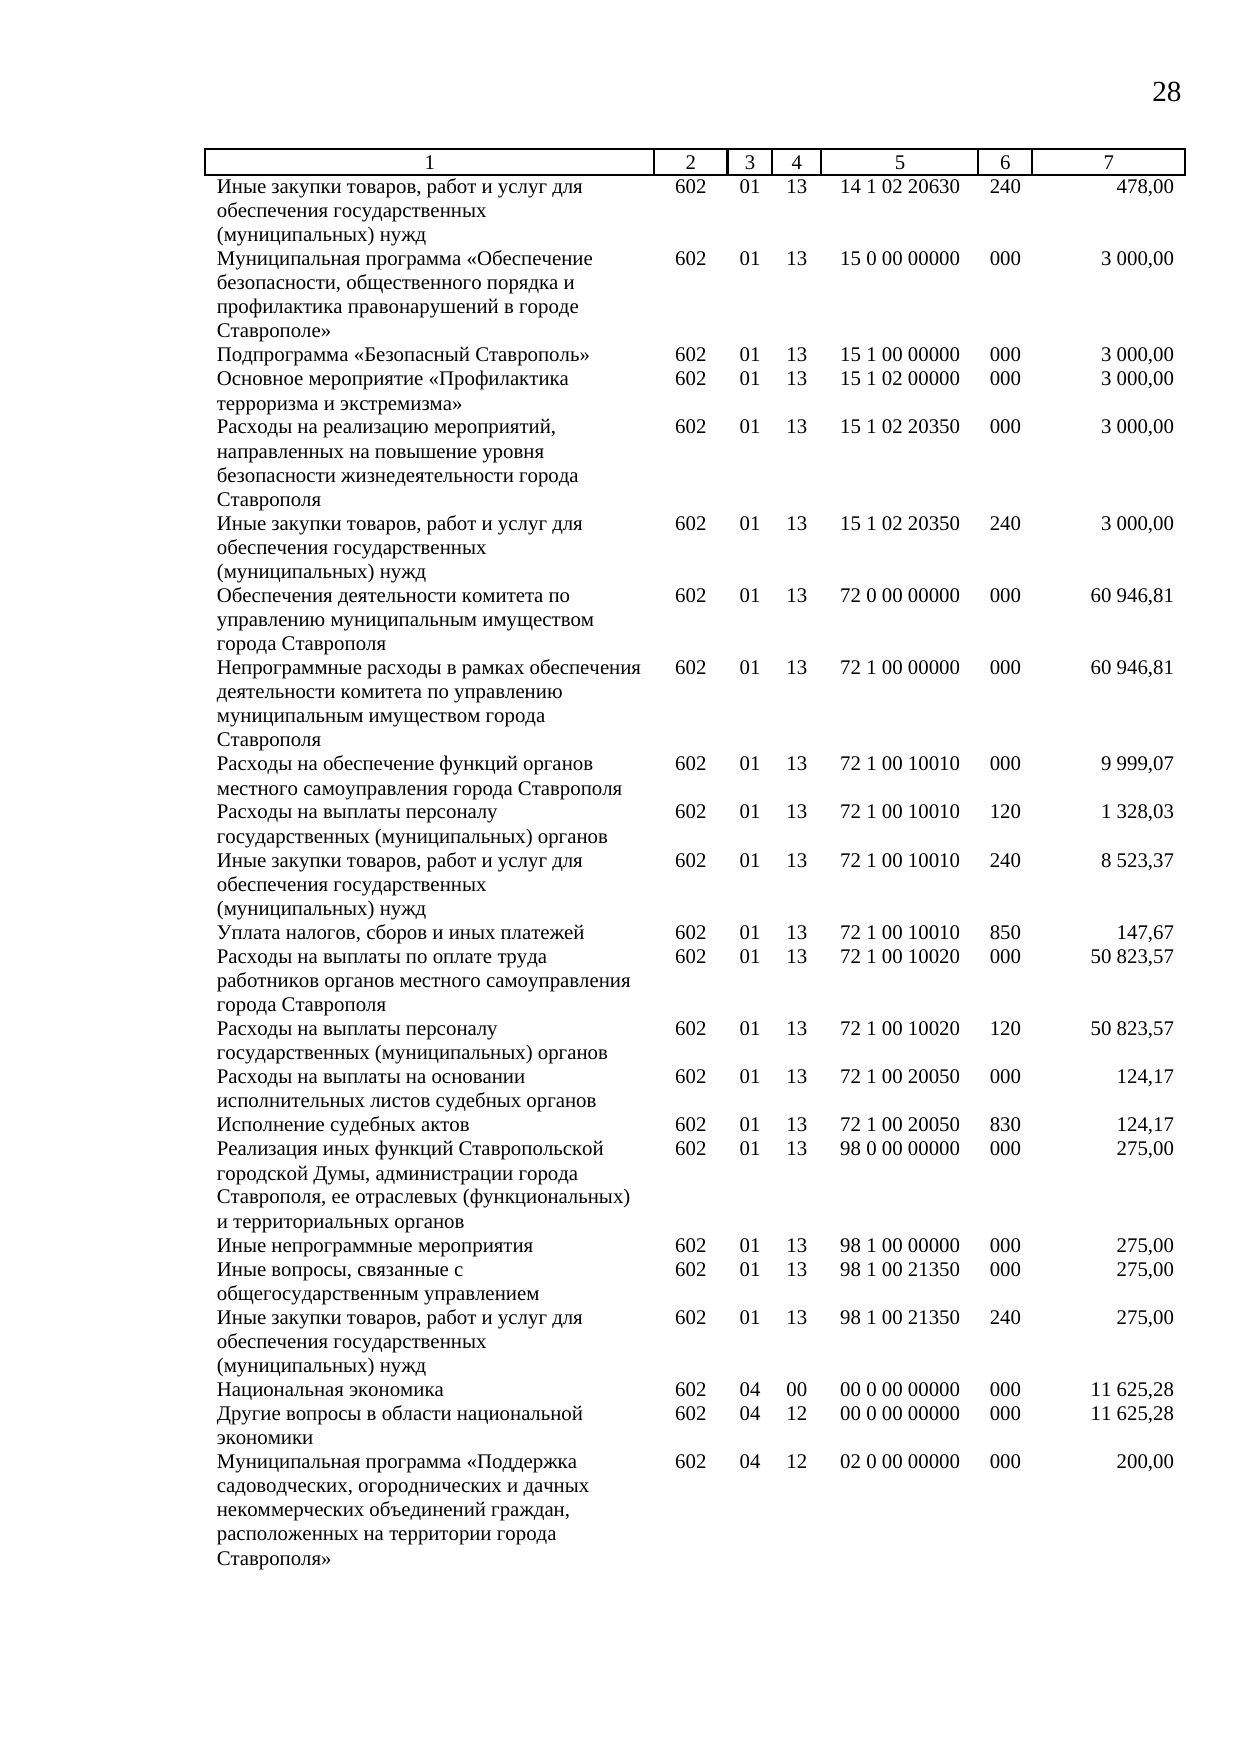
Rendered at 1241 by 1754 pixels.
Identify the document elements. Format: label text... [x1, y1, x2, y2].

table_header 3 [729, 150, 771, 174]
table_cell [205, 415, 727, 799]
table_header 7 [1033, 150, 1184, 174]
table_header 5 [822, 150, 977, 174]
table_header 6 [979, 150, 1031, 174]
table_header 2 [655, 150, 726, 174]
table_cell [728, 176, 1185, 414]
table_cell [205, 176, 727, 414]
table_header 4 [773, 150, 820, 174]
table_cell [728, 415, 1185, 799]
table_header 1 [206, 150, 653, 174]
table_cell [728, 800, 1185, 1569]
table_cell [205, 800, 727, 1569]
